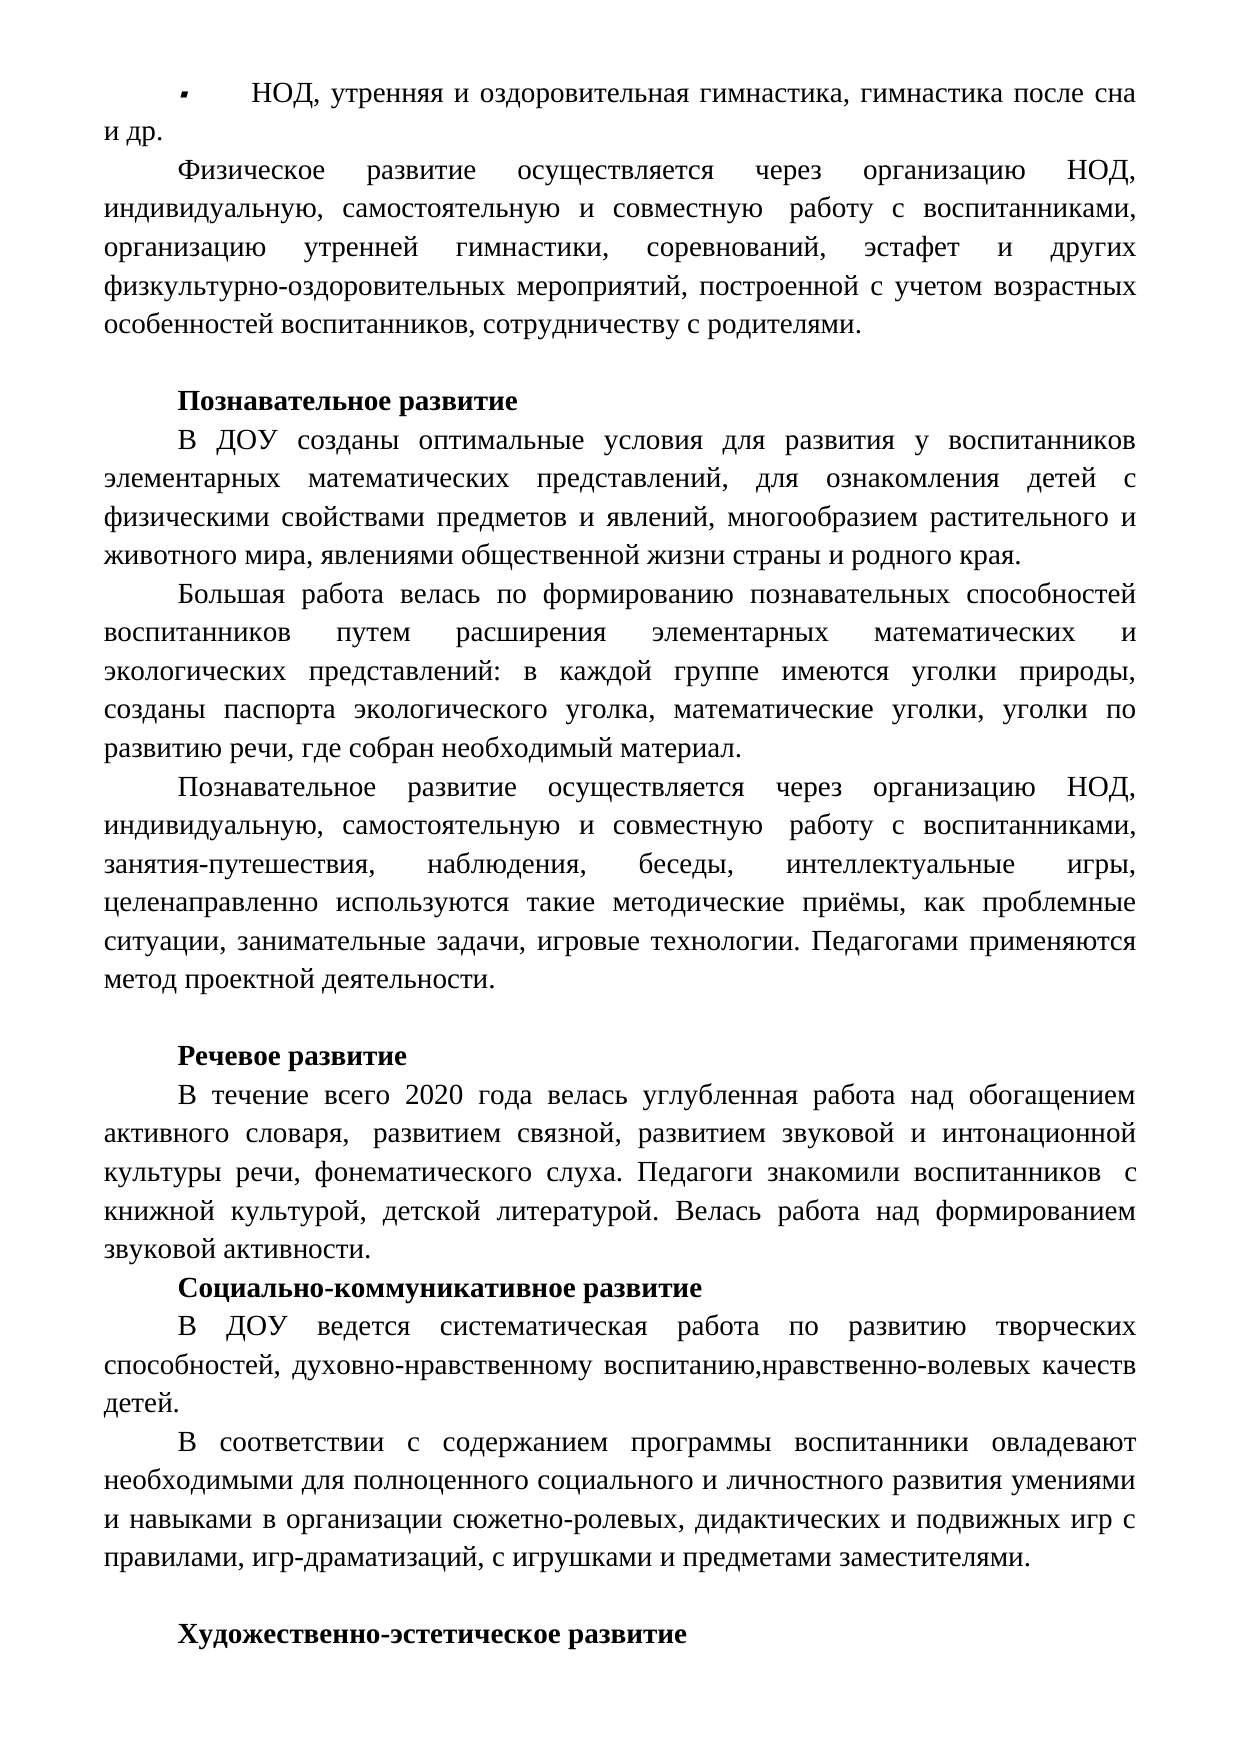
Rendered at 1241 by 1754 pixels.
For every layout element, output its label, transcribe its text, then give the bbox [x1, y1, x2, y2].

text В соответствии с содержанием программы воспитанники овладевают необходимыми для полноценного социального и личностного развития умениями и навыками в организации сюжетно-ролевых, дидактических и подвижных игр с правилами, игр-драматизаций, с игрушками и предметами заместителями. [103, 1424, 1137, 1573]
text Речевое развитие [103, 1038, 1137, 1072]
text Большая работа велась по формированию познавательных способностей воспитанников путем расширения элементарных математических и экологических представлений: в каждой группе имеются уголки природы, созданы паспорта экологического уголка, математические уголки, уголки по развитию речи, где собран необходимый материал. [103, 576, 1137, 764]
text В ДОУ ведется систематическая работа по развитию творческих способностей, духовно-нравственному воспитанию,нравственно-волевых качеств детей. [103, 1308, 1137, 1419]
text Познавательное развитие [103, 383, 1137, 417]
list НОД, утренняя и оздоровительная гимнастика, гимнастика после сна и др. [103, 75, 1137, 147]
text Художественно-эстетическое развитие [103, 1617, 1137, 1650]
text В течение всего 2020 года велась углубленная работа над обогащением активного словаря, развитием связной, развитием звуковой и интонационной культуры речи, фонематического слуха. Педагоги знакомили воспитанников с книжной культурой, детской литературой. Велась работа над формированием звуковой активности. [103, 1077, 1137, 1265]
text Физическое развитие осуществляется через организацию НОД, индивидуальную, самостоятельную и совместную работу с воспитанниками, организацию утренней гимнастики, соревнований, эстафет и других физкультурно-оздоровительных мероприятий, построенной с учетом возрастных особенностей воспитанников, сотрудничеству с родителями. [103, 152, 1137, 340]
text Социально-коммуникативное развитие [103, 1270, 1137, 1303]
text В ДОУ созданы оптимальные условия для развития у воспитанников элементарных математических представлений, для ознакомления детей с физическими свойствами предметов и явлений, многообразием растительного и животного мира, явлениями общественной жизни страны и родного края. [103, 422, 1137, 571]
text Познавательное развитие осуществляется через организацию НОД, индивидуальную, самостоятельную и совместную работу с воспитанниками, занятия-путешествия, наблюдения, беседы, интеллектуальные игры, целенаправленно используются такие методические приёмы, как проблемные ситуации, занимательные задачи, игровые технологии. Педагогами применяются метод проектной деятельности. [103, 769, 1137, 995]
